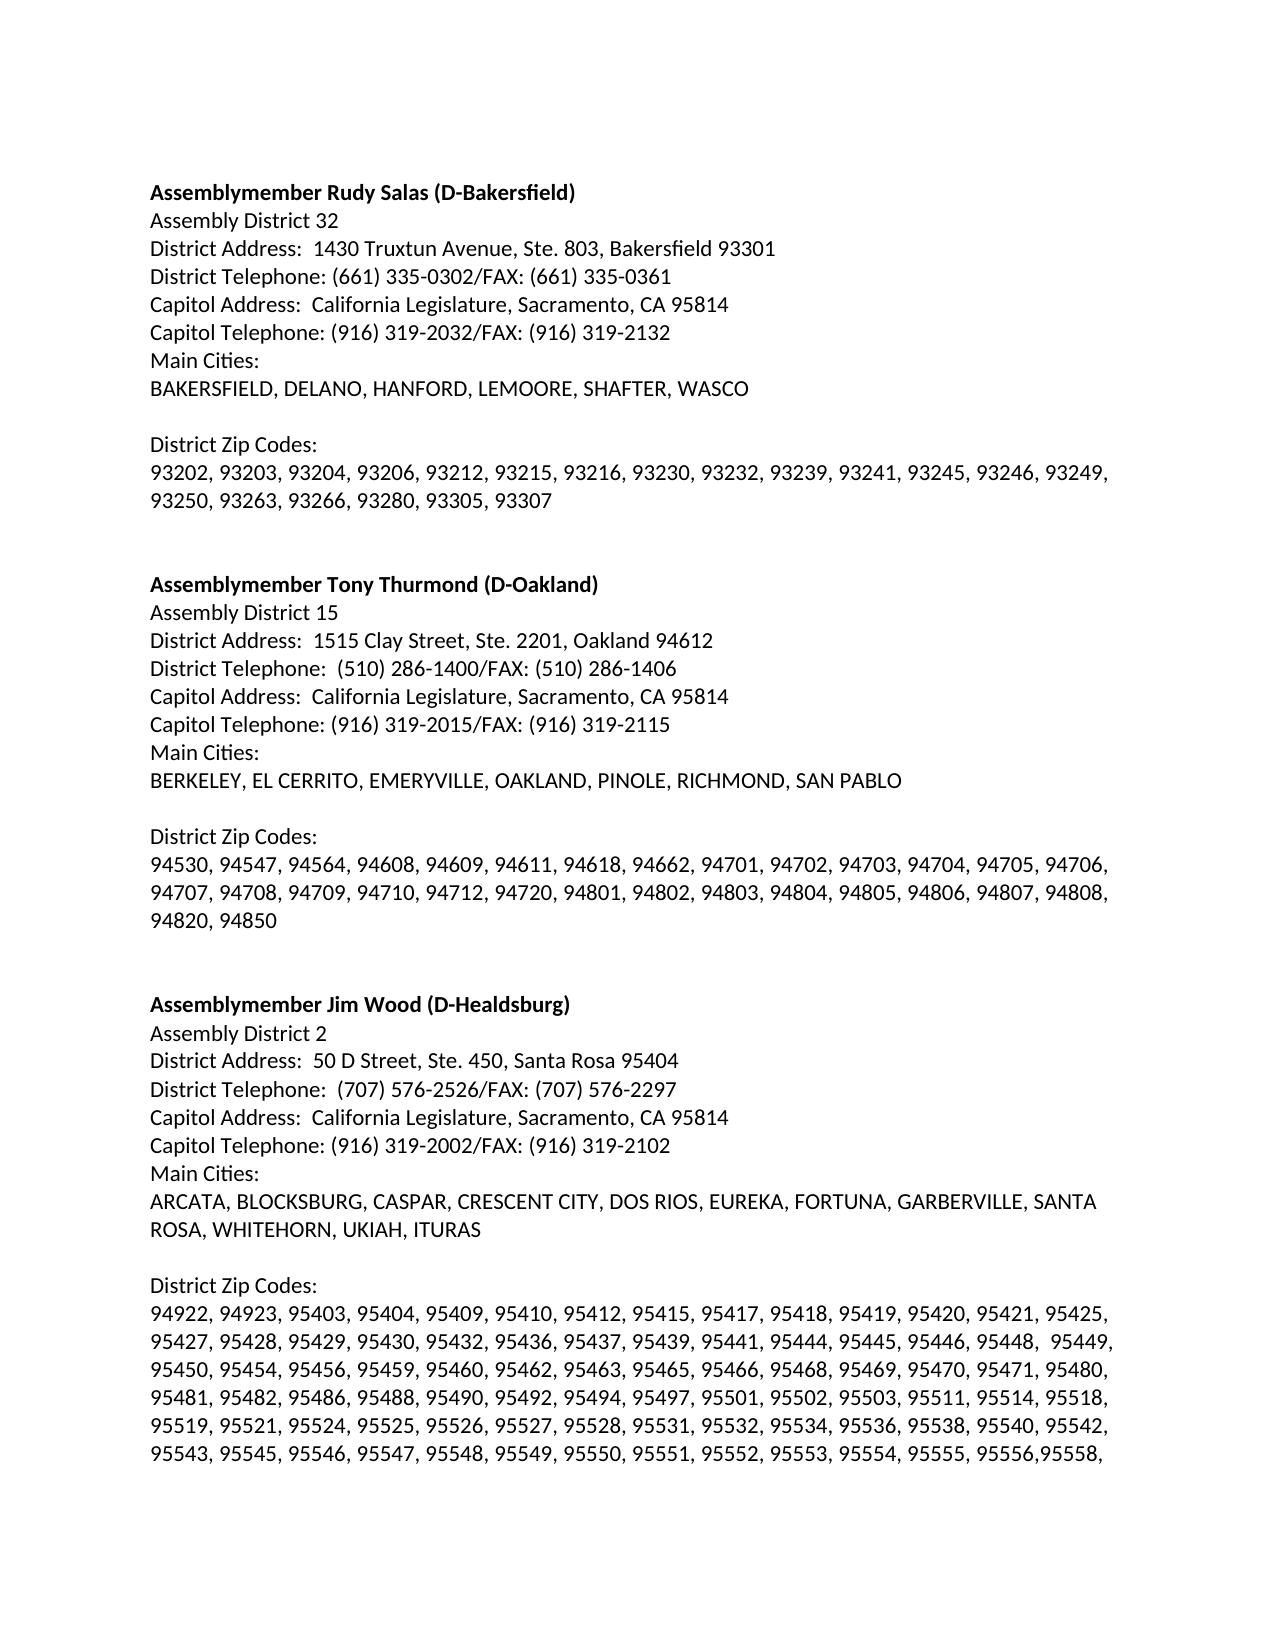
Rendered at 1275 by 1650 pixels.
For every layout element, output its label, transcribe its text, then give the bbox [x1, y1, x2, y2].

text Main Cities: [150, 738, 1125, 766]
text Assembly District 32 [150, 206, 1125, 234]
text ARCATA, BLOCKSBURG, CASPAR, CRESCENT CITY, DOS RIOS, EUREKA, FORTUNA, GARBERVILLE, SANTA ROSA, WHITEHORN, UKIAH, ITURAS [150, 1187, 1125, 1243]
text Capitol Address: California Legislature, Sacramento, CA 95814 [150, 290, 1125, 318]
text District Address: 1515 Clay Street, Ste. 2201, Oakland 94612 [150, 626, 1125, 654]
text District Zip Codes: [150, 1271, 1125, 1299]
text Capitol Address: California Legislature, Sacramento, CA 95814 [150, 682, 1125, 710]
text BERKELEY, EL CERRITO, EMERYVILLE, OAKLAND, PINOLE, RICHMOND, SAN PABLO [150, 766, 1125, 794]
text District Address: 50 D Street, Ste. 450, Santa Rosa 95404 [150, 1047, 1125, 1075]
text District Address: 1430 Truxtun Avenue, Ste. 803, Bakersfield 93301 [150, 234, 1125, 262]
text 94922, 94923, 95403, 95404, 95409, 95410, 95412, 95415, 95417, 95418, 95419, 95420, 95421, 95425, 95427, 95428, 95429, 95430, 95432, 95436, 95437, 95439, 95441, 95444, 95445, 95446, 95448, 95449, 95450, 95454, 95456, 95459, 95460, 95462, 95463, 95465, 95466, 95468, 95469, 95470, 95471, 95480, 95481, 95482, 95486, 95488, 95490, 95492, 95494, 95497, 95501, 95502, 95503, 95511, 95514, 95518, [150, 1299, 1125, 1411]
text 95519, 95521, 95524, 95525, 95526, 95527, 95528, 95531, 95532, 95534, 95536, 95538, 95540, 95542, 95543, 95545, 95546, 95547, 95548, 95549, 95550, 95551, 95552, 95553, 95554, 95555, 95556,95558, [150, 1411, 1125, 1467]
text Capitol Telephone: (916) 319-2002/FAX: (916) 319-2102 [150, 1131, 1125, 1159]
text District Zip Codes: [150, 430, 1125, 458]
text Main Cities: [150, 1159, 1125, 1187]
text District Telephone: (510) 286-1400/FAX: (510) 286-1406 [150, 654, 1125, 682]
text Capitol Telephone: (916) 319-2032/FAX: (916) 319-2132 [150, 318, 1125, 346]
text District Zip Codes: [150, 822, 1125, 851]
text Capitol Address: California Legislature, Sacramento, CA 95814 [150, 1103, 1125, 1131]
text Assembly District 2 [150, 1019, 1125, 1047]
text BAKERSFIELD, DELANO, HANFORD, LEMOORE, SHAFTER, WASCO [150, 374, 1125, 402]
text Assemblymember Rudy Salas (D-Bakersfield) [150, 178, 1125, 206]
text 94530, 94547, 94564, 94608, 94609, 94611, 94618, 94662, 94701, 94702, 94703, 94704, 94705, 94706, 94707, 94708, 94709, 94710, 94712, 94720, 94801, 94802, 94803, 94804, 94805, 94806, 94807, 94808, 94820, 94850 [150, 851, 1125, 934]
text Assemblymember Jim Wood (D-Healdsburg) [150, 991, 1125, 1019]
text 93202, 93203, 93204, 93206, 93212, 93215, 93216, 93230, 93232, 93239, 93241, 93245, 93246, 93249, 93250, 93263, 93266, 93280, 93305, 93307 [150, 458, 1125, 514]
text District Telephone: (707) 576-2526/FAX: (707) 576-2297 [150, 1075, 1125, 1103]
text Capitol Telephone: (916) 319-2015/FAX: (916) 319-2115 [150, 710, 1125, 738]
text District Telephone: (661) 335-0302/FAX: (661) 335-0361 [150, 262, 1125, 290]
text Assembly District 15 [150, 598, 1125, 626]
text Main Cities: [150, 346, 1125, 374]
text Assemblymember Tony Thurmond (D-Oakland) [150, 570, 1125, 598]
